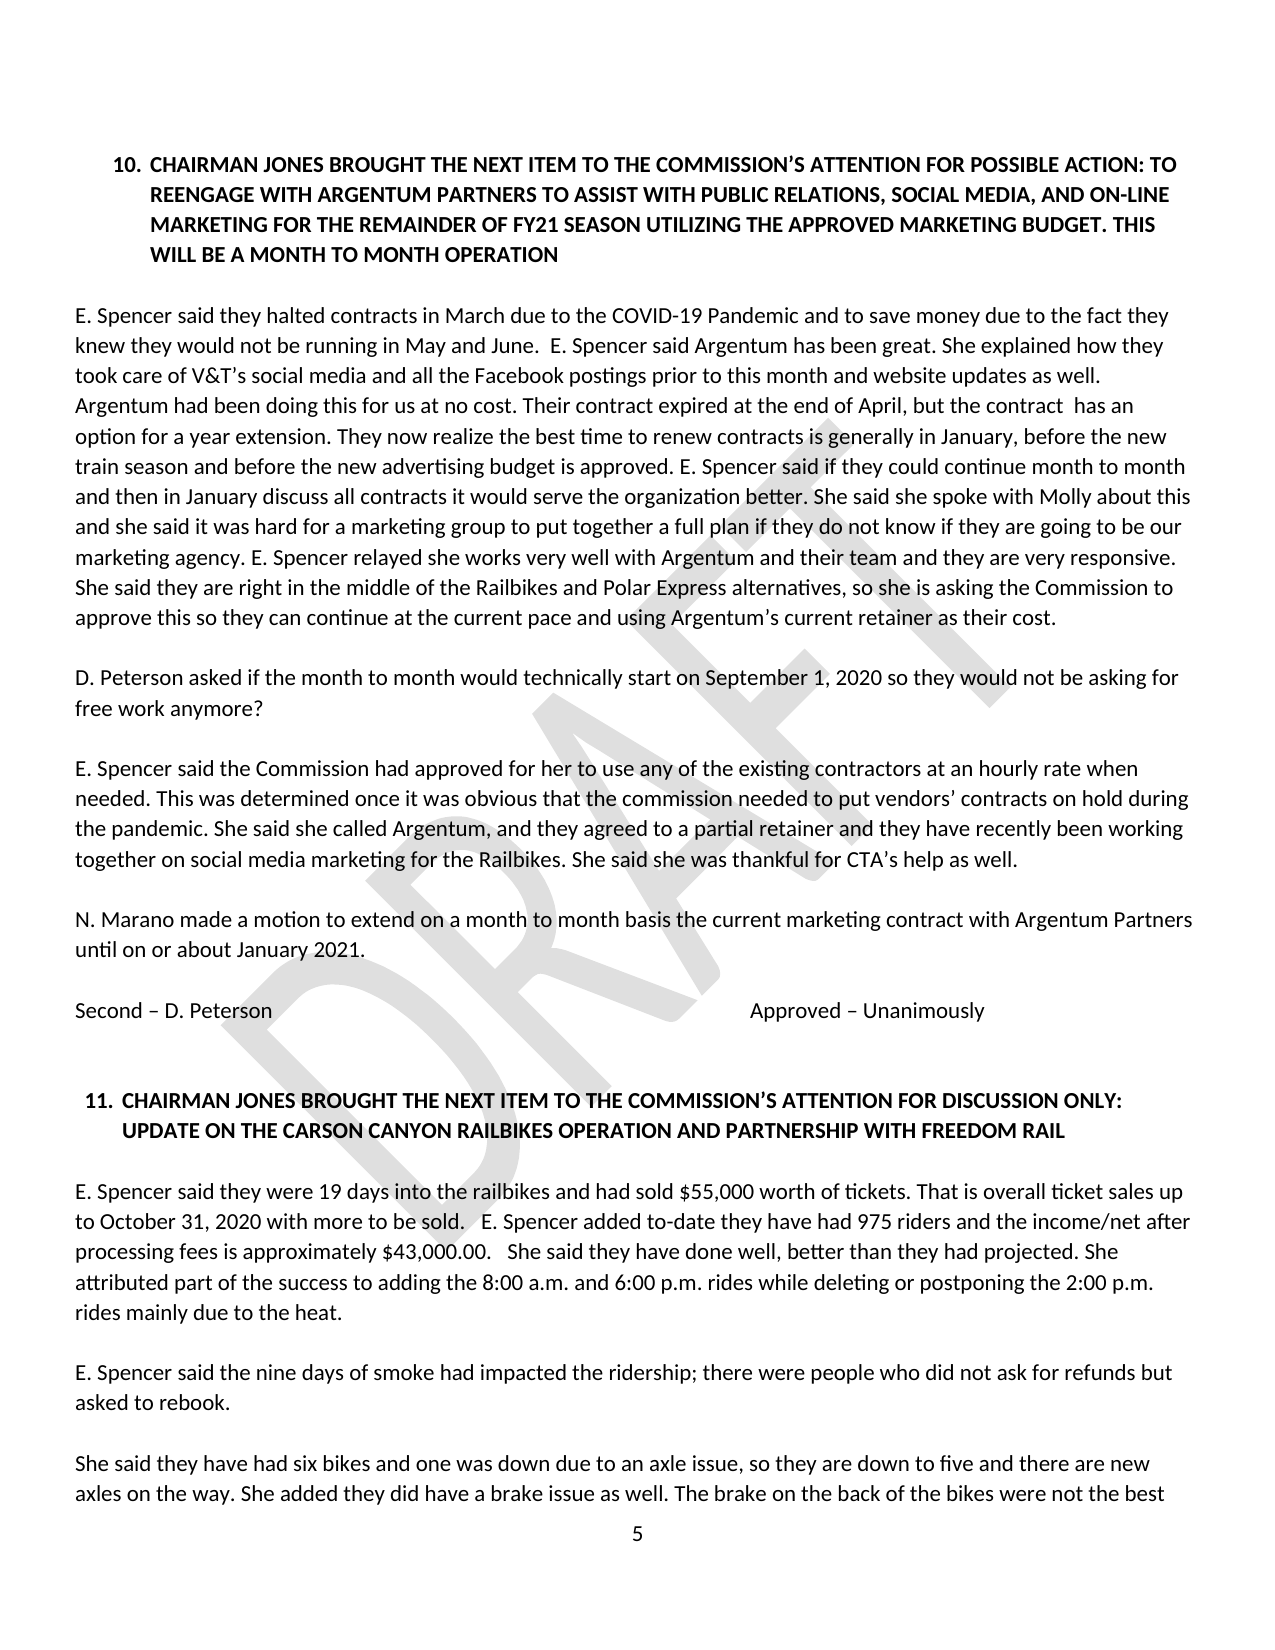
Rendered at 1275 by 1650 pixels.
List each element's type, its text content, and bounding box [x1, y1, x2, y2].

text N. Marano made a motion to extend on a month to month basis the current marketing contract with Argentum Partners until on or about January 2021. [75, 905, 1200, 963]
text D. Peterson asked if the month to month would technically start on September 1, 2020 so they would not be asking for free work anymore? [75, 663, 1200, 722]
text Second – D. Peterson Approved – Unanimously [75, 996, 1200, 1024]
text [75, 1449, 1200, 1507]
text E. Spencer said the Commission had approved for her to use any of the existing contractors at an hourly rate when needed. This was determined once it was obvious that the commission needed to put vendors’ contracts on hold during the pandemic. She said she called Argentum, and they agreed to a partial retainer and they have recently been working together on social media marketing for the Railbikes. She said she was thankful for CTA’s help as well. [75, 754, 1200, 873]
text E. Spencer said they halted contracts in March due to the COVID-19 Pandemic and to save money due to the fact they knew they would not be running in May and June. E. Spencer said Argentum has been great. She explained how they took care of V&T’s social media and all the Facebook postings prior to this month and website updates as well. Argentum had been doing this for us at no cost. Their contract expired at the end of April, but the contract has an option for a year extension. They now realize the best time to renew contracts is generally in January, before the new train season and before the new advertising budget is approved. E. Spencer said if they could continue month to month and then in January discuss all contracts it would serve the organization better. She said she spoke with Molly about this and she said it was hard for a marketing group to put together a full plan if they do not know if they are going to be our marketing agency. E. Spencer relayed she works very well with Argentum and their team and they are very responsive. She said they are right in the middle of the Railbikes and Polar Express alternatives, so she is asking the Commission to approve this so they can continue at the current pace and using Argentum’s current retainer as their cost. [75, 301, 1200, 631]
list CHAIRMAN JONES BROUGHT THE NEXT ITEM TO THE COMMISSION’S ATTENTION FOR DISCUSSION ONLY: UPDATE ON THE CARSON CANYON RAILBIKES OPERATION AND PARTNERSHIP WITH FREEDOM RAIL [84, 1086, 1200, 1145]
text E. Spencer said the nine days of smoke had impacted the ridership; there were people who did not ask for refunds but asked to rebook. [75, 1358, 1200, 1417]
text E. Spencer said they were 19 days into the railbikes and had sold $55,000 worth of tickets. That is overall ticket sales up to October 31, 2020 with more to be sold. E. Spencer added to-date they have had 975 riders and the income/net after processing fees is approximately $43,000.00. She said they have done well, better than they had projected. She attributed part of the success to adding the 8:00 a.m. and 6:00 p.m. rides while deleting or postponing the 2:00 p.m. rides mainly due to the heat. [75, 1177, 1200, 1326]
list CHAIRMAN JONES BROUGHT THE NEXT ITEM TO THE COMMISSION’S ATTENTION FOR POSSIBLE ACTION: TO REENGAGE WITH ARGENTUM PARTNERS TO ASSIST WITH PUBLIC RELATIONS, SOCIAL MEDIA, AND ON-LINE MARKETING FOR THE REMAINDER OF FY21 SEASON UTILIZING THE APPROVED MARKETING BUDGET. THIS WILL BE A MONTH TO MONTH OPERATION [112, 150, 1200, 269]
